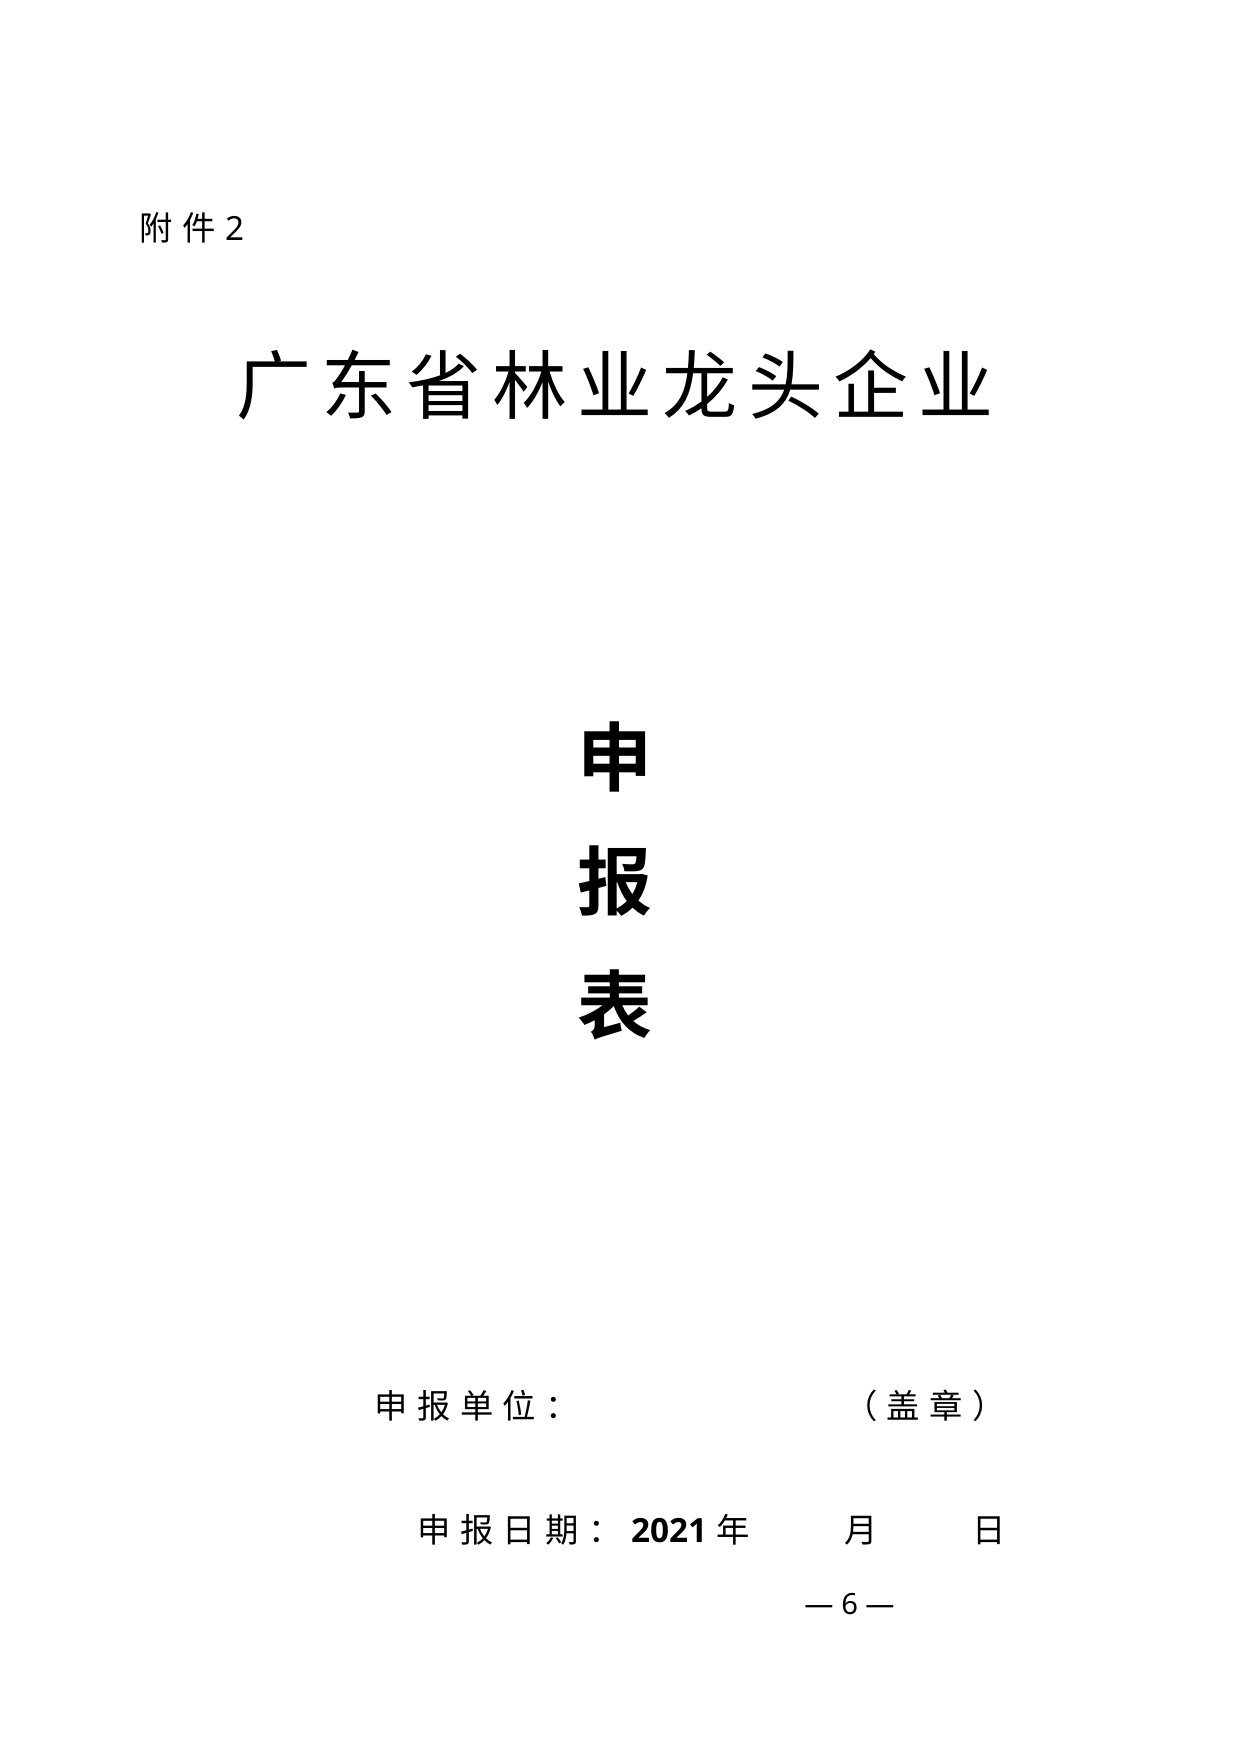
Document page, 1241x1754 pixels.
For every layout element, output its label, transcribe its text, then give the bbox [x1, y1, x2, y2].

text 表 [139, 939, 1101, 1063]
text 报 [139, 815, 1101, 939]
text 申 [139, 691, 1101, 815]
text 申报日期：2021年 月 日 [139, 1497, 1101, 1559]
text 申报单位： （盖章） [139, 1373, 1101, 1435]
text 附件2 [139, 195, 1101, 257]
text 广东省林业龙头企业 [139, 319, 1101, 443]
